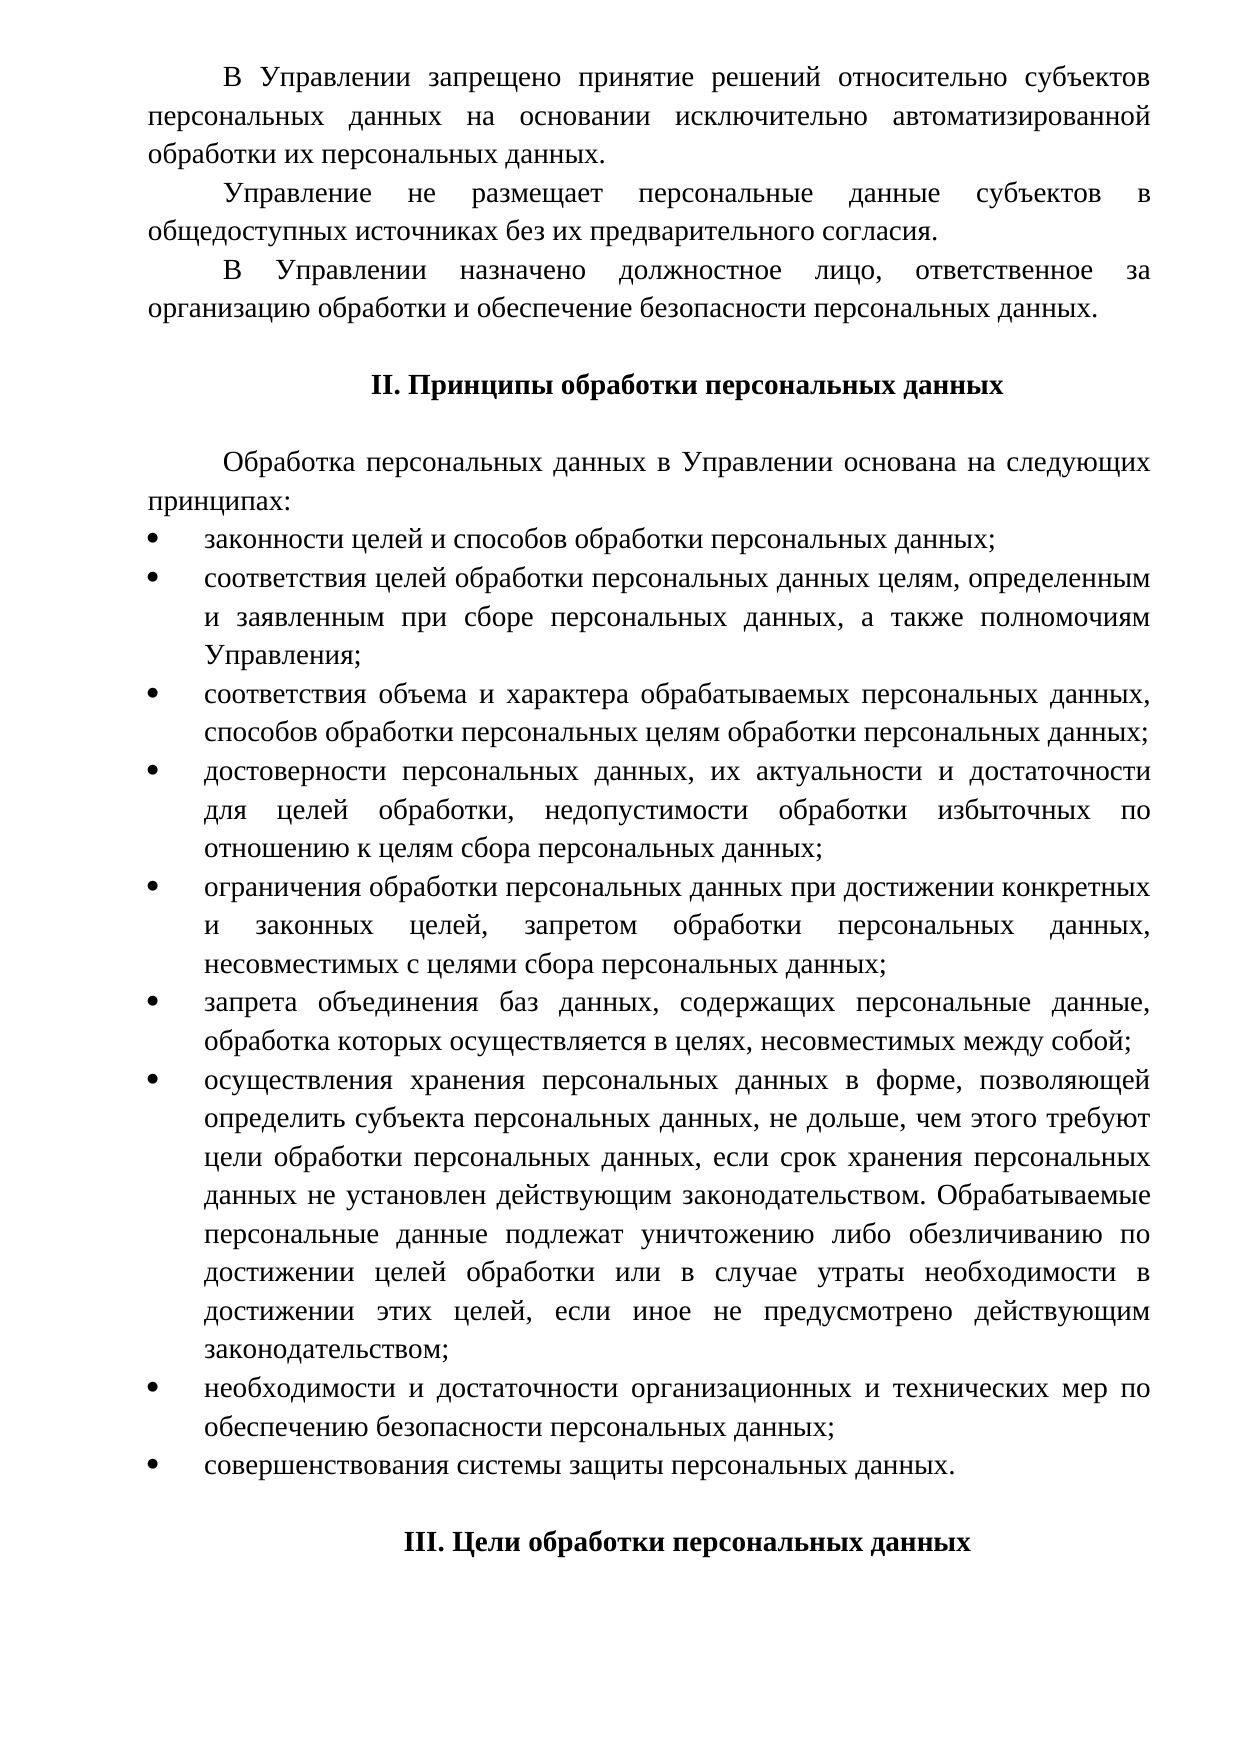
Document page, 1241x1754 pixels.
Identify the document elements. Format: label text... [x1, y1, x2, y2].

list соответствия объема и характера обрабатываемых персональных данных, способов обработки персональных целям обработки персональных данных; [148, 676, 1152, 748]
text В Управлении назначено должностное лицо, ответственное за организацию обработки и обеспечение безопасности персональных данных. [148, 252, 1152, 324]
list необходимости и достаточности организационных и технических мер по обеспечению безопасности персональных данных; [148, 1370, 1152, 1442]
list соответствия целей обработки персональных данных целям, определенным и заявленным при сборе персональных данных, а также полномочиям Управления; [148, 560, 1152, 671]
text В Управлении запрещено принятие решений относительно субъектов персональных данных на основании исключительно автоматизированной обработки их персональных данных. [148, 59, 1152, 170]
text II. Принципы обработки персональных данных [148, 367, 1152, 401]
text Управление не размещает персональные данные субъектов в общедоступных источниках без их предварительного согласия. [148, 175, 1152, 247]
text Обработка персональных данных в Управлении основана на следующих принципах: [148, 444, 1152, 517]
list совершенствования системы защиты персональных данных. [148, 1447, 1152, 1481]
list законности целей и способов обработки персональных данных; [148, 522, 1152, 555]
text III. Цели обработки персональных данных [148, 1524, 1152, 1558]
list запрета объединения баз данных, содержащих персональные данные, обработка которых осуществляется в целях, несовместимых между собой; [148, 984, 1152, 1057]
list достоверности персональных данных, их актуальности и достаточности для целей обработки, недопустимости обработки избыточных по отношению к целям сбора персональных данных; [148, 753, 1152, 864]
list ограничения обработки персональных данных при достижении конкретных и законных целей, запретом обработки персональных данных, несовместимых с целями сбора персональных данных; [148, 869, 1152, 979]
list осуществления хранения персональных данных в форме, позволяющей определить субъекта персональных данных, не дольше, чем этого требуют цели обработки персональных данных, если срок хранения персональных данных не установлен действующим законодательством. Обрабатываемые персональные данные подлежат уничтожению либо обезличиванию по достижении целей обработки или в случае утраты необходимости в достижении этих целей, если иное не предусмотрено действующим законодательством; [148, 1062, 1152, 1365]
